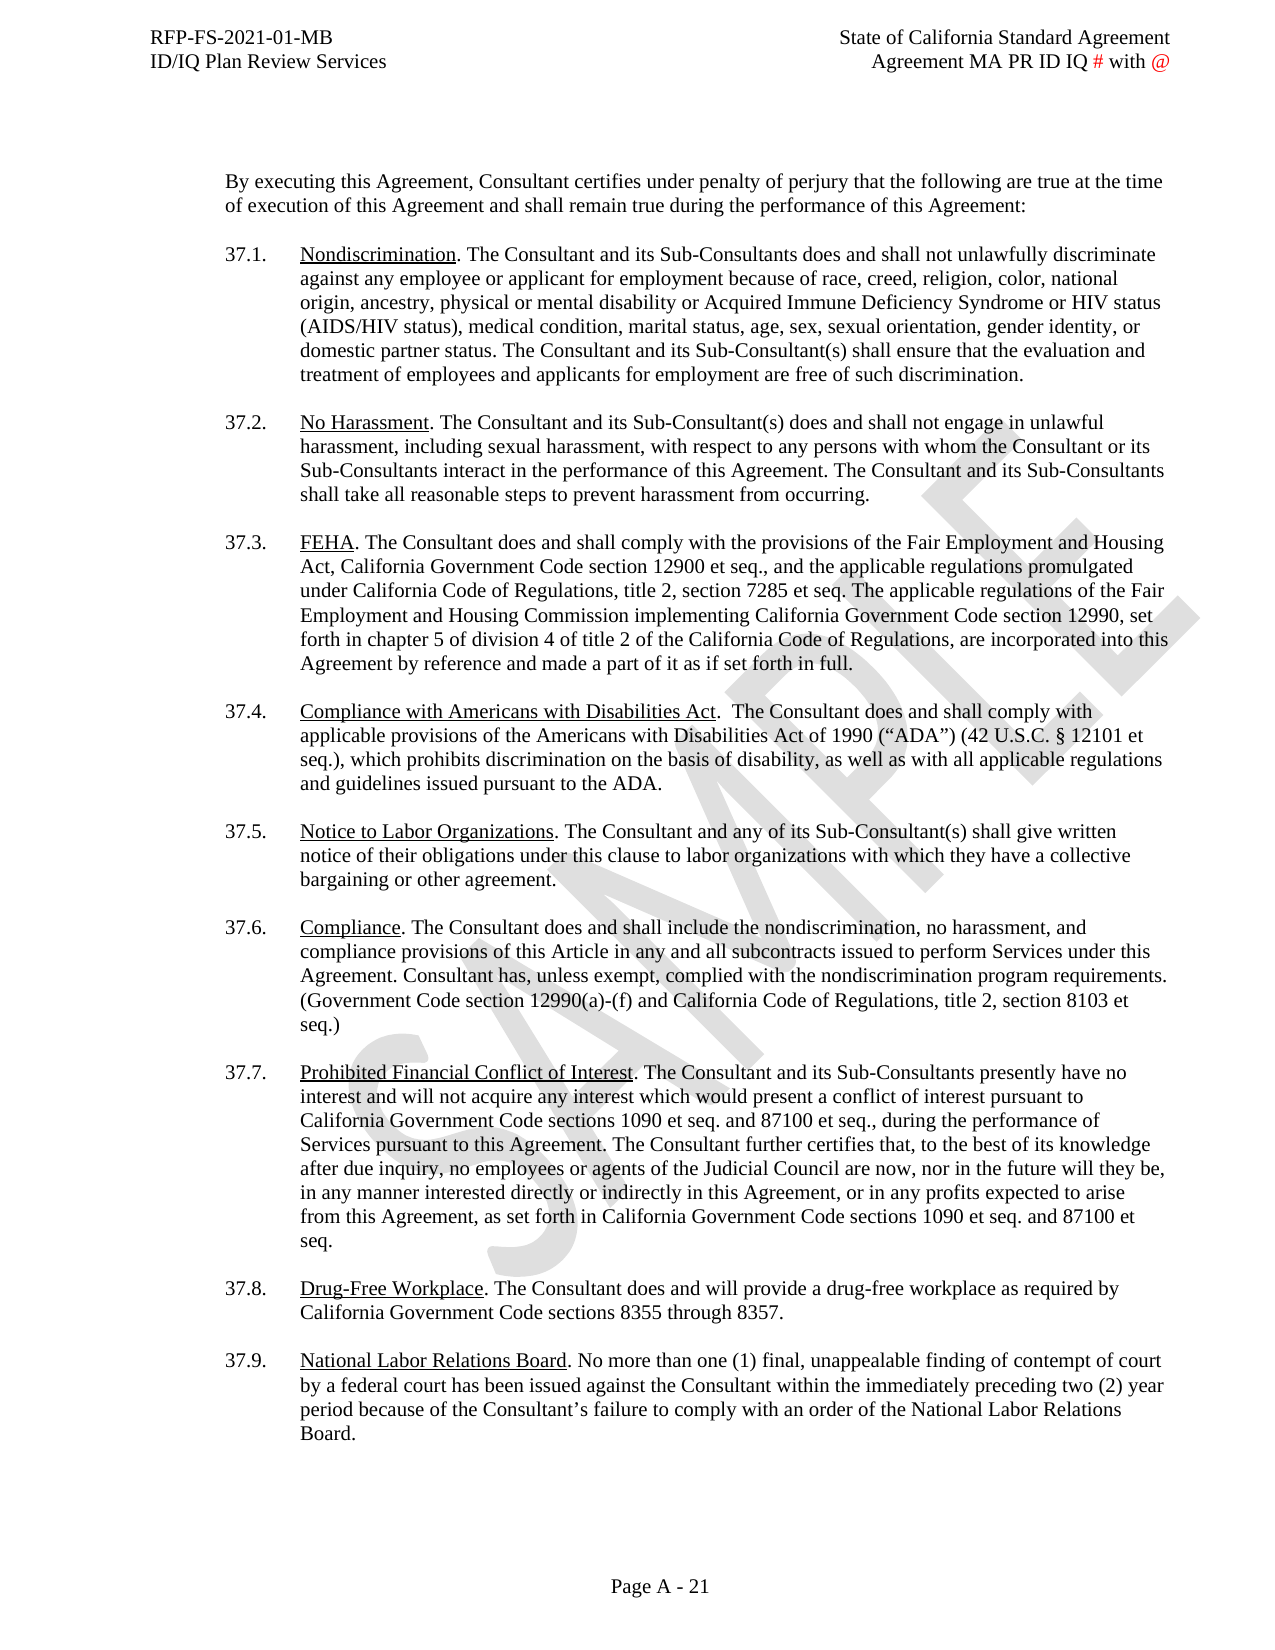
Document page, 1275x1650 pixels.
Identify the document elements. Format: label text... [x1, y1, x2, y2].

list Notice to Labor Organizations. The Consultant and any of its Sub-Consultant(s) shall give written notice of their obligations under this clause to labor organizations with which they have a collective bargaining or other agreement. [225, 819, 1170, 891]
list Prohibited Financial Conflict of Interest. The Consultant and its Sub-Consultants presently have no interest and will not acquire any interest which would present a conflict of interest pursuant to California Government Code sections 1090 et seq. and 87100 et seq., during the performance of Services pursuant to this Agreement. The Consultant further certifies that, to the best of its knowledge after due inquiry, no employees or agents of the Judicial Council are now, nor in the future will they be, in any manner interested directly or indirectly in this Agreement, or in any profits expected to arise from this Agreement, as set forth in California Government Code sections 1090 et seq. and 87100 et seq. [225, 1060, 1170, 1252]
list National Labor Relations Board. No more than one (1) final, unappealable finding of contempt of court by a federal court has been issued against the Consultant within the immediately preceding two (2) year period because of the Consultant’s failure to comply with an order of the National Labor Relations Board. [225, 1348, 1170, 1445]
list Drug-Free Workplace. The Consultant does and will provide a drug-free workplace as required by California Government Code sections 8355 through 8357. [225, 1276, 1170, 1324]
list FEHA. The Consultant does and shall comply with the provisions of the Fair Employment and Housing Act, California Government Code section 12900 et seq., and the applicable regulations promulgated under California Code of Regulations, title 2, section 7285 et seq. The applicable regulations of the Fair Employment and Housing Commission implementing California Government Code section 12990, set forth in chapter 5 of division 4 of title 2 of the California Code of Regulations, are incorporated into this Agreement by reference and made a part of it as if set forth in full. [225, 530, 1170, 675]
list No Harassment. The Consultant and its Sub-Consultant(s) does and shall not engage in unlawful harassment, including sexual harassment, with respect to any persons with whom the Consultant or its Sub-Consultants interact in the performance of this Agreement. The Consultant and its Sub-Consultants shall take all reasonable steps to prevent harassment from occurring. [225, 410, 1170, 506]
text By executing this Agreement, Consultant certifies under penalty of perjury that the following are true at the time of execution of this Agreement and shall remain true during the performance of this Agreement: [225, 169, 1170, 217]
list Compliance. The Consultant does and shall include the nondiscrimination, no harassment, and compliance provisions of this Article in any and all subcontracts issued to perform Services under this Agreement. Consultant has, unless exempt, complied with the nondiscrimination program requirements. (Government Code section 12990(a)-(f) and California Code of Regulations, title 2, section 8103 et seq.) [225, 915, 1170, 1036]
list Compliance with Americans with Disabilities Act. The Consultant does and shall comply with applicable provisions of the Americans with Disabilities Act of 1990 (“ADA”) (42 U.S.C. § 12101 et seq.), which prohibits discrimination on the basis of disability, as well as with all applicable regulations and guidelines issued pursuant to the ADA. [225, 699, 1170, 795]
list Nondiscrimination. The Consultant and its Sub-Consultants does and shall not unlawfully discriminate against any employee or applicant for employment because of race, creed, religion, color, national origin, ancestry, physical or mental disability or Acquired Immune Deficiency Syndrome or HIV status (AIDS/HIV status), medical condition, marital status, age, sex, sexual orientation, gender identity, or domestic partner status. The Consultant and its Sub-Consultant(s) shall ensure that the evaluation and treatment of employees and applicants for employment are free of such discrimination. [225, 242, 1170, 386]
